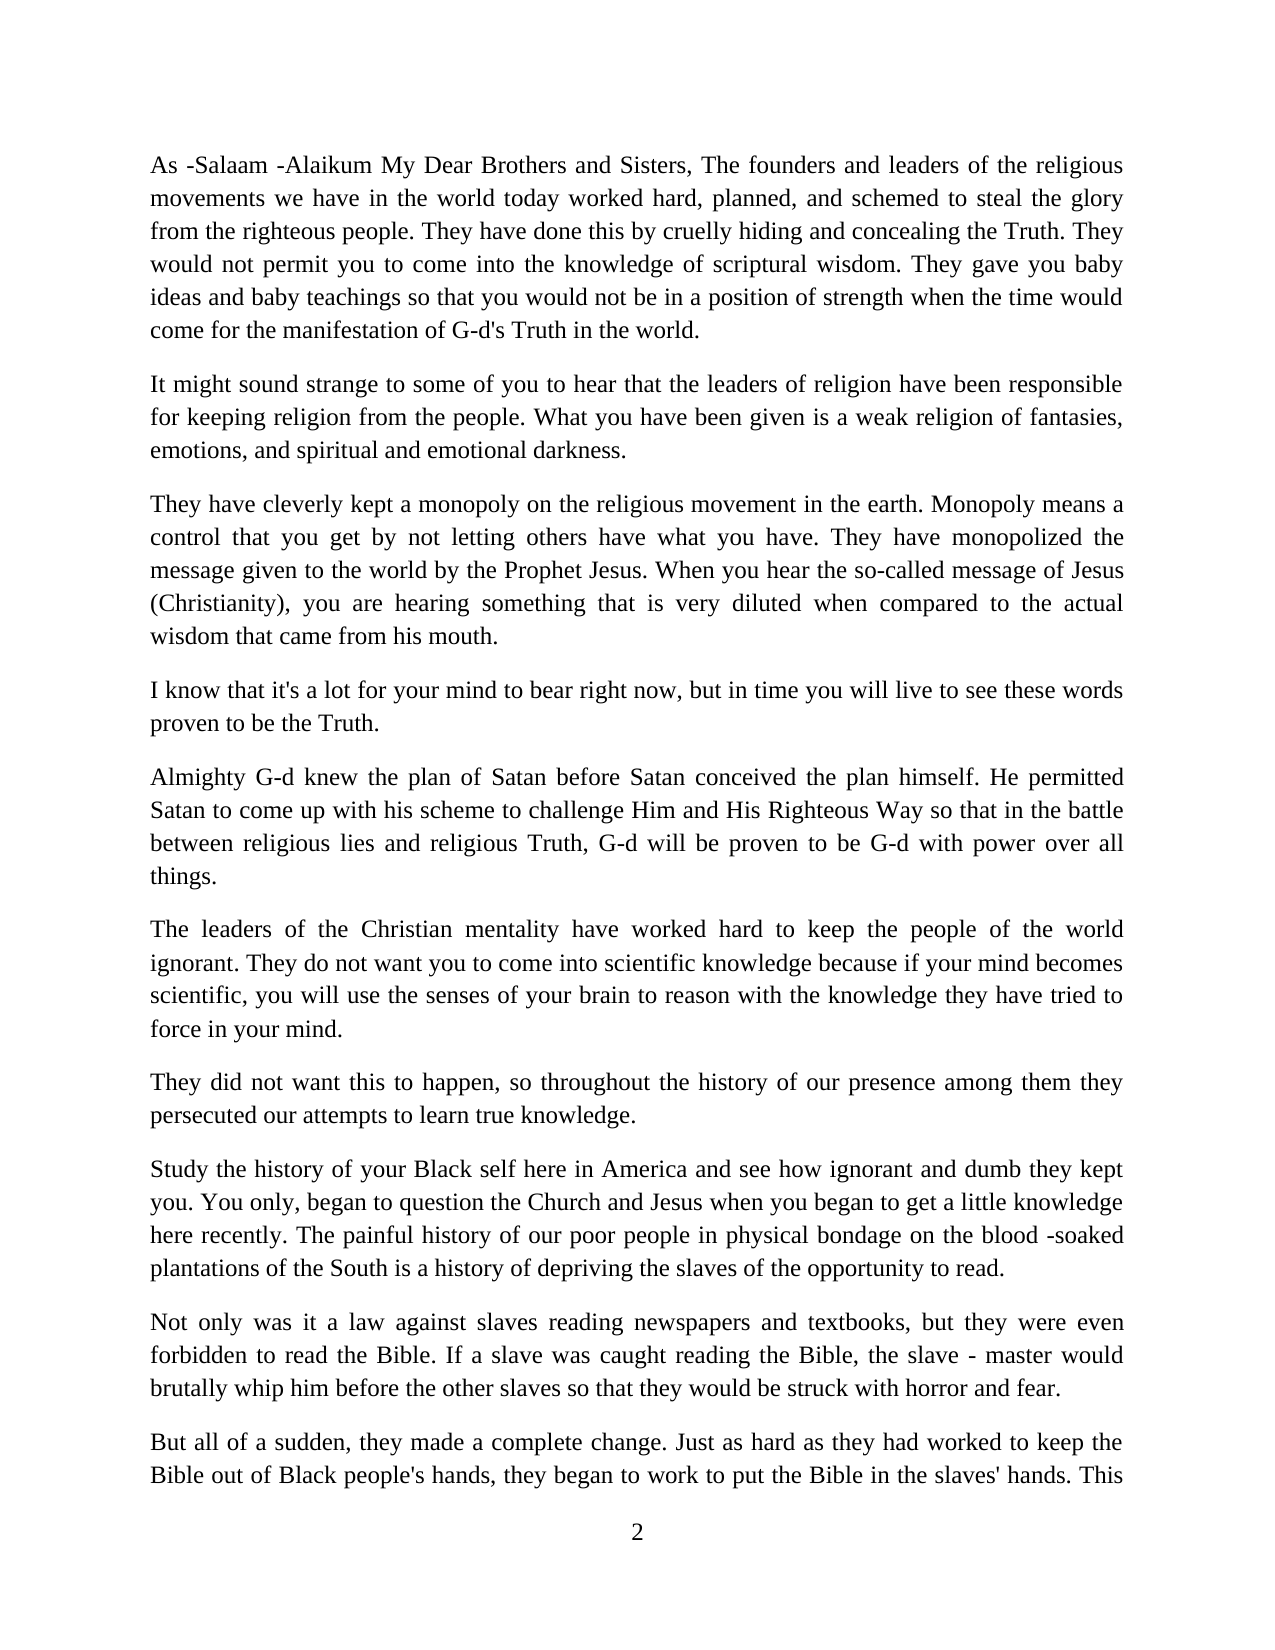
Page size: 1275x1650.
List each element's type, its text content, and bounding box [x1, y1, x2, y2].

text Study the history of your Black self here in America and see how ignorant and dumb they kept you. You only, began to question the Church and Jesus when you began to get a little knowledge here recently. The painful history of our poor people in physical bondage on the blood -soaked plantations of the South is a history of depriving the slaves of the opportunity to read. [150, 1154, 1125, 1282]
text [150, 1427, 1125, 1489]
text Almighty G-d knew the plan of Satan before Satan conceived the plan himself. He permitted Satan to come up with his scheme to challenge Him and His Righteous Way so that in the battle between religious lies and religious Truth, G-d will be proven to be G-d with power over all things. [150, 762, 1125, 889]
text The leaders of the Christian mentality have worked hard to keep the people of the world ignorant. They do not want you to come into scientific knowledge because if your mind becomes scientific, you will use the senses of your brain to reason with the knowledge they have tried to force in your mind. [150, 914, 1125, 1042]
text It might sound strange to some of you to hear that the leaders of religion have been responsible for keeping religion from the people. What you have been given is a weak religion of fantasies, emotions, and spiritual and emotional darkness. [150, 369, 1125, 464]
text Not only was it a law against slaves reading newspapers and textbooks, but they were even forbidden to read the Bible. If a slave was caught reading the Bible, the slave - master would brutally whip him before the other slaves so that they would be struck with horror and fear. [150, 1307, 1125, 1402]
text I know that it's a lot for your mind to bear right now, but in time you will live to see these words proven to be the Truth. [150, 675, 1125, 737]
text They did not want this to happen, so throughout the history of our presence among them they persecuted our attempts to learn true knowledge. [150, 1067, 1125, 1129]
text They have cleverly kept a monopoly on the religious movement in the earth. Monopoly means a control that you get by not letting others have what you have. They have monopolized the message given to the world by the Prophet Jesus. When you hear the so-called message of Jesus (Christianity), you are hearing something that is very diluted when compared to the actual wisdom that came from his mouth. [150, 489, 1125, 650]
text As -Salaam -Alaikum My Dear Brothers and Sisters, The founders and leaders of the religious movements we have in the world today worked hard, planned, and schemed to steal the glory from the righteous people. They have done this by cruelly hiding and concealing the Truth. They would not permit you to come into the knowledge of scriptural wisdom. They gave you baby ideas and baby teachings so that you would not be in a position of strength when the time would come for the manifestation of G-d's Truth in the world. [150, 150, 1125, 344]
